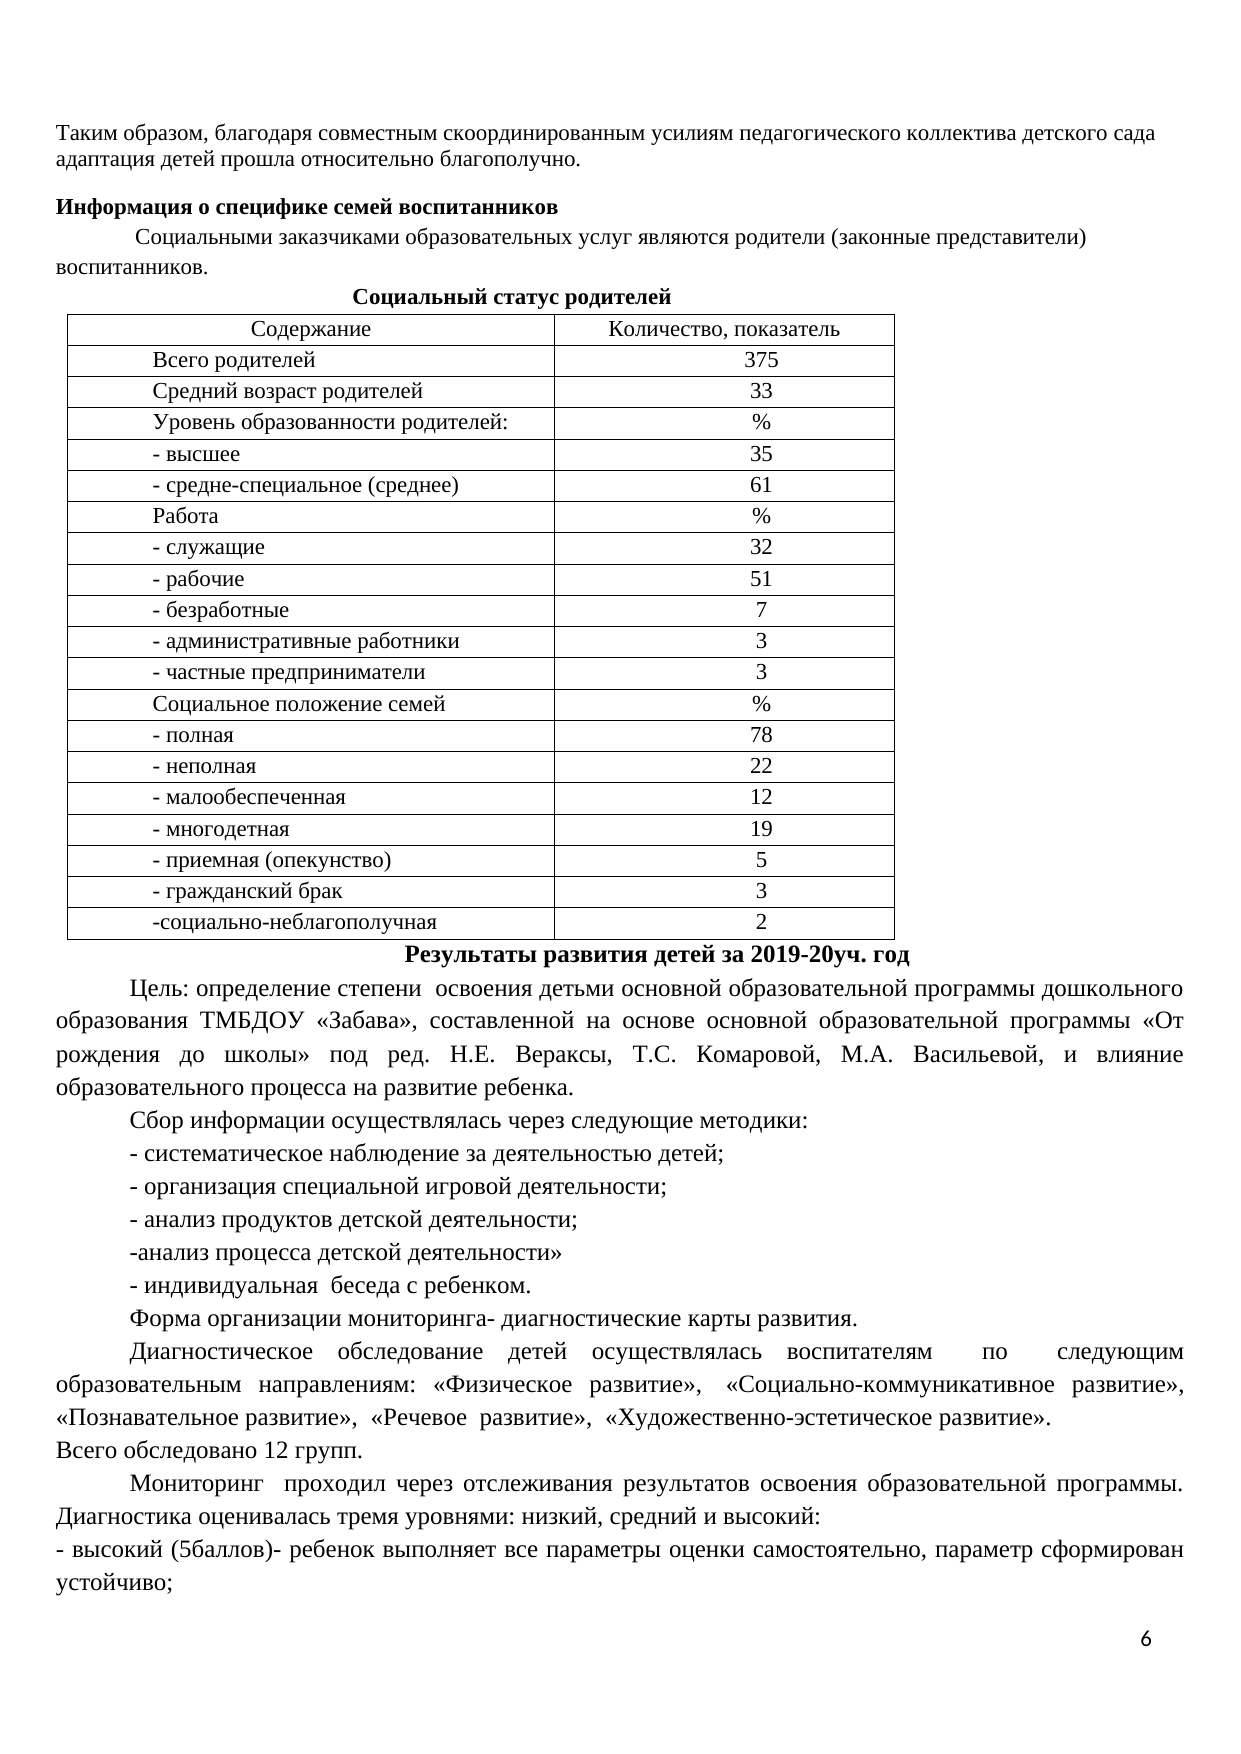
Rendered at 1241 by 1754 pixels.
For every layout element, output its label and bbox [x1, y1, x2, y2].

table_cell [44, 118, 1196, 1599]
